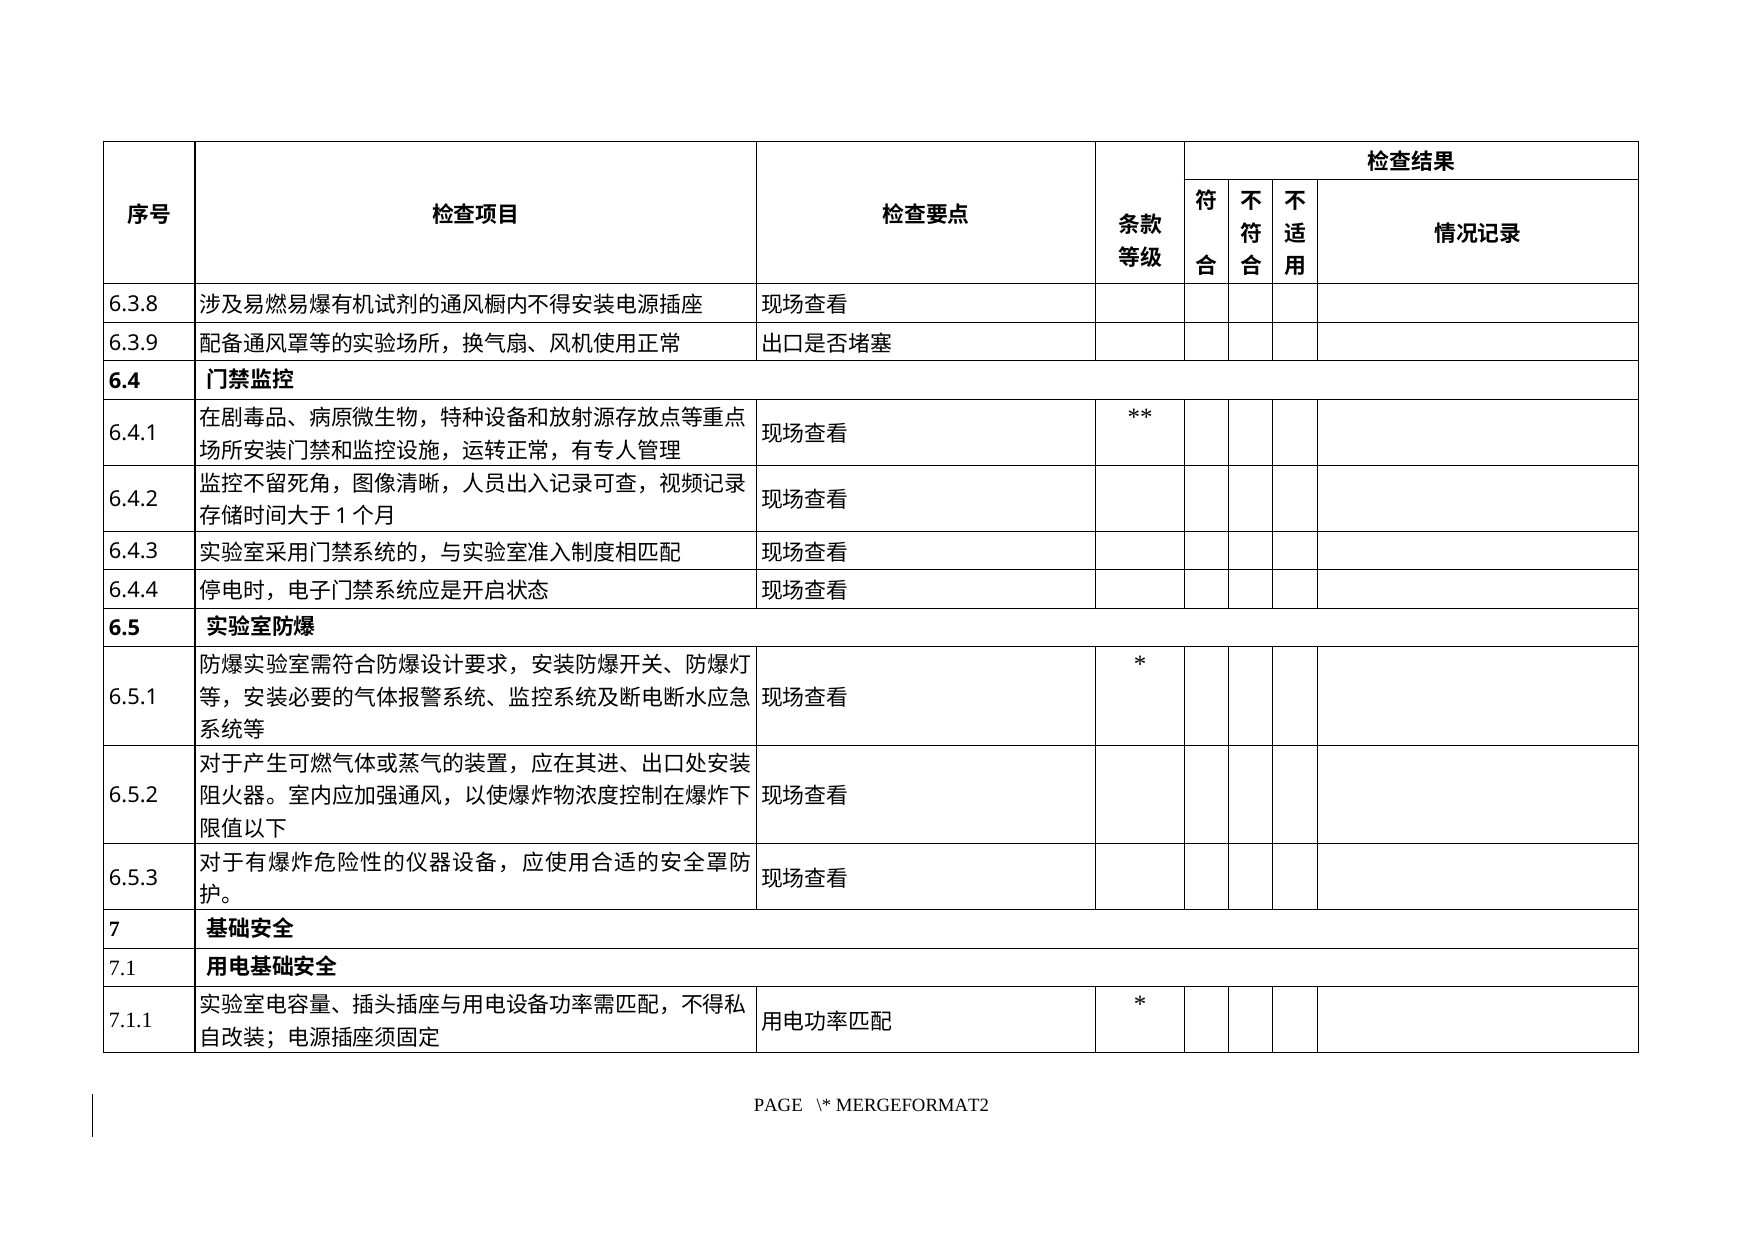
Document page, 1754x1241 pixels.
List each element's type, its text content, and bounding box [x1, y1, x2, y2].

table_cell [1185, 466, 1228, 531]
table_cell [1273, 532, 1317, 569]
table_cell [1096, 746, 1184, 843]
table_cell 监控不留死角，图像清晰，人员出入记录可查，视频记录存储时间大于1个月 [196, 466, 756, 531]
table_cell 6.4 [104, 361, 194, 399]
table_cell 6.4.3 [104, 532, 194, 569]
table_cell [1318, 284, 1638, 322]
table_cell 对于有爆炸危险性的仪器设备，应使用合适的安全罩防护。 [196, 844, 756, 909]
table_cell [1273, 323, 1317, 360]
table_header 检查结果 [1185, 142, 1638, 179]
table_cell 符 合 [1185, 180, 1228, 283]
table_cell 6.5.3 [104, 844, 194, 909]
table_cell [1096, 844, 1184, 909]
table_cell [1185, 323, 1228, 360]
table_cell [1185, 400, 1228, 465]
table_cell 在剧毒品、病原微生物，特种设备和放射源存放点等重点场所安装门禁和监控设施，运转正常，有专人管理 [196, 400, 756, 465]
table_header 序号 [104, 142, 194, 283]
table_cell 现场查看 [757, 400, 1095, 465]
table_cell 现场查看 [757, 466, 1095, 531]
table_cell [1273, 844, 1317, 909]
table_cell [1229, 570, 1272, 608]
table_cell 用电功率匹配 [757, 987, 1095, 1052]
table_cell 实验室防爆 [196, 609, 1638, 646]
table_cell [1318, 844, 1638, 909]
table_cell 防爆实验室需符合防爆设计要求，安装防爆开关、防爆灯等，安装必要的气体报警系统、监控系统及断电断水应急系统等 [196, 647, 756, 744]
table_cell 现场查看 [757, 647, 1095, 744]
table_cell [1185, 532, 1228, 569]
table_cell 现场查看 [757, 844, 1095, 909]
table_cell 门禁监控 [196, 361, 1638, 399]
table_cell [1273, 400, 1317, 465]
table_cell [1185, 844, 1228, 909]
table_cell [1096, 532, 1184, 569]
table_cell [1318, 570, 1638, 608]
table_cell [1185, 987, 1228, 1052]
table_cell [1273, 284, 1317, 322]
table_cell [1273, 987, 1317, 1052]
table_cell [1229, 284, 1272, 322]
table_header 检查项目 [196, 142, 756, 283]
table_cell [1229, 323, 1272, 360]
table_cell 用电基础安全 [196, 949, 1638, 986]
table_cell [1229, 746, 1272, 843]
table_cell 6.4.1 [104, 400, 194, 465]
table_cell [1318, 532, 1638, 569]
table_cell 出口是否堵塞 [757, 323, 1095, 360]
table_cell [1096, 570, 1184, 608]
table_cell 不 符 合 [1229, 180, 1272, 283]
table_cell 现场查看 [757, 570, 1095, 608]
table_cell 7.1.1 [104, 987, 194, 1052]
table_cell 7.1 [104, 949, 194, 986]
table_cell 现场查看 [757, 746, 1095, 843]
table_cell [1229, 532, 1272, 569]
table_cell 涉及易燃易爆有机试剂的通风橱内不得安装电源插座 [196, 284, 756, 322]
table_cell 6.5.1 [104, 647, 194, 744]
table_cell [1273, 466, 1317, 531]
table_cell [1273, 746, 1317, 843]
table_cell [1318, 466, 1638, 531]
table_cell [1185, 746, 1228, 843]
table_cell 配备通风罩等的实验场所，换气扇、风机使用正常 [196, 323, 756, 360]
table_cell 实验室电容量、插头插座与用电设备功率需匹配，不得私自改装；电源插座须固定 [196, 987, 756, 1052]
table_cell [1229, 844, 1272, 909]
table_cell 实验室采用门禁系统的，与实验室准入制度相匹配 [196, 532, 756, 569]
table_cell 6.5 [104, 609, 194, 646]
table_cell [1318, 987, 1638, 1052]
table_cell [1229, 987, 1272, 1052]
table_cell [1318, 400, 1638, 465]
table_cell [1096, 466, 1184, 531]
table_cell 6.3.8 [104, 284, 194, 322]
table_cell 停电时，电子门禁系统应是开启状态 [196, 570, 756, 608]
table_header 条款 等级 [1096, 142, 1184, 283]
table_header 检查要点 [757, 142, 1095, 283]
table_cell [1318, 323, 1638, 360]
table_cell [1185, 570, 1228, 608]
table_cell 6.4.4 [104, 570, 194, 608]
table_cell 现场查看 [757, 532, 1095, 569]
table_cell 6.5.2 [104, 746, 194, 843]
table_cell [1318, 746, 1638, 843]
table_cell [1229, 647, 1272, 744]
table_cell * [1096, 987, 1184, 1052]
table_cell [1096, 284, 1184, 322]
table_cell [1229, 400, 1272, 465]
table_cell 情况记录 [1318, 180, 1638, 283]
table_cell 基础安全 [196, 910, 1638, 948]
table_cell [1185, 284, 1228, 322]
table_cell [1185, 647, 1228, 744]
table_cell [1273, 647, 1317, 744]
table_cell 7 [104, 910, 194, 948]
table_cell [1096, 323, 1184, 360]
table_cell 对于产生可燃气体或蒸气的装置，应在其进、出口处安装阻火器。室内应加强通风，以使爆炸物浓度控制在爆炸下限值以下 [196, 746, 756, 843]
table_cell 不 适 用 [1273, 180, 1317, 283]
table_cell [1273, 570, 1317, 608]
table_cell ** [1096, 400, 1184, 465]
table_cell 现场查看 [757, 284, 1095, 322]
table_cell 6.4.2 [104, 466, 194, 531]
table_cell * [1096, 647, 1184, 744]
table_cell 6.3.9 [104, 323, 194, 360]
table_cell [1318, 647, 1638, 744]
table_cell [1229, 466, 1272, 531]
